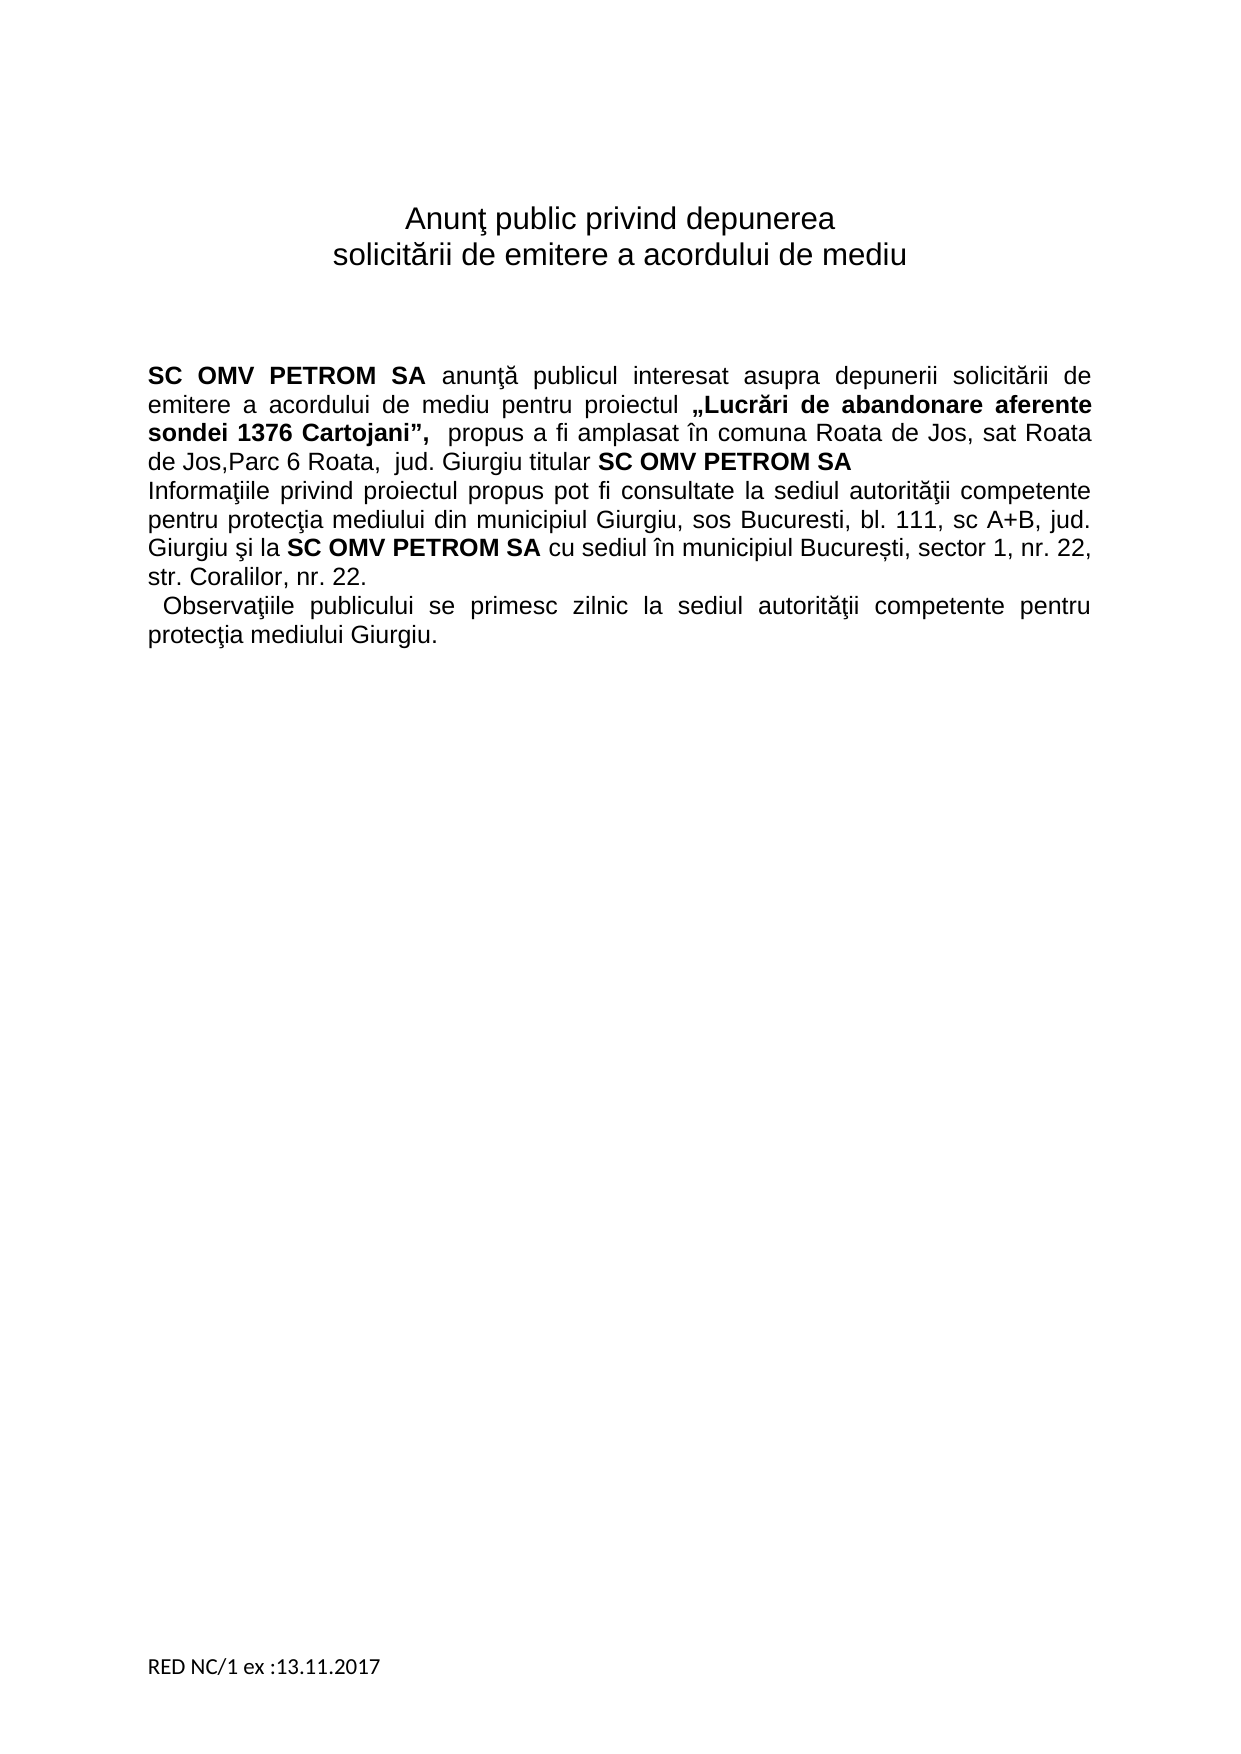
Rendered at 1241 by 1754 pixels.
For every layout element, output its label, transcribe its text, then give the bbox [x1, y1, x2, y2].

text Informaţiile privind proiectul propus pot fi consultate la sediul autorităţii competente pentru protecţia mediului din municipiul Giurgiu, sos Bucuresti, bl. 111, sc A+B, jud. Giurgiu şi la SC OMV PETROM SA cu sediul în municipiul București, sector 1, nr. 22, str. Coralilor, nr. 22. [148, 476, 1093, 591]
text solicitării de emitere a acordului de mediu [148, 236, 1093, 272]
text Observaţiile publicului se primesc zilnic la sediul autorităţii competente pentru protecţia mediului Giurgiu. [148, 591, 1093, 648]
text SC OMV PETROM SA anunţă publicul interesat asupra depunerii solicitării de emitere a acordului de mediu pentru proiectul „Lucrări de abandonare aferente sondei 1376 Cartojani”, propus a fi amplasat în comuna Roata de Jos, sat Roata de Jos,Parc 6 Roata, jud. Giurgiu titular SC OMV PETROM SA [148, 361, 1093, 476]
text Anunţ public privind depunerea [148, 200, 1093, 236]
